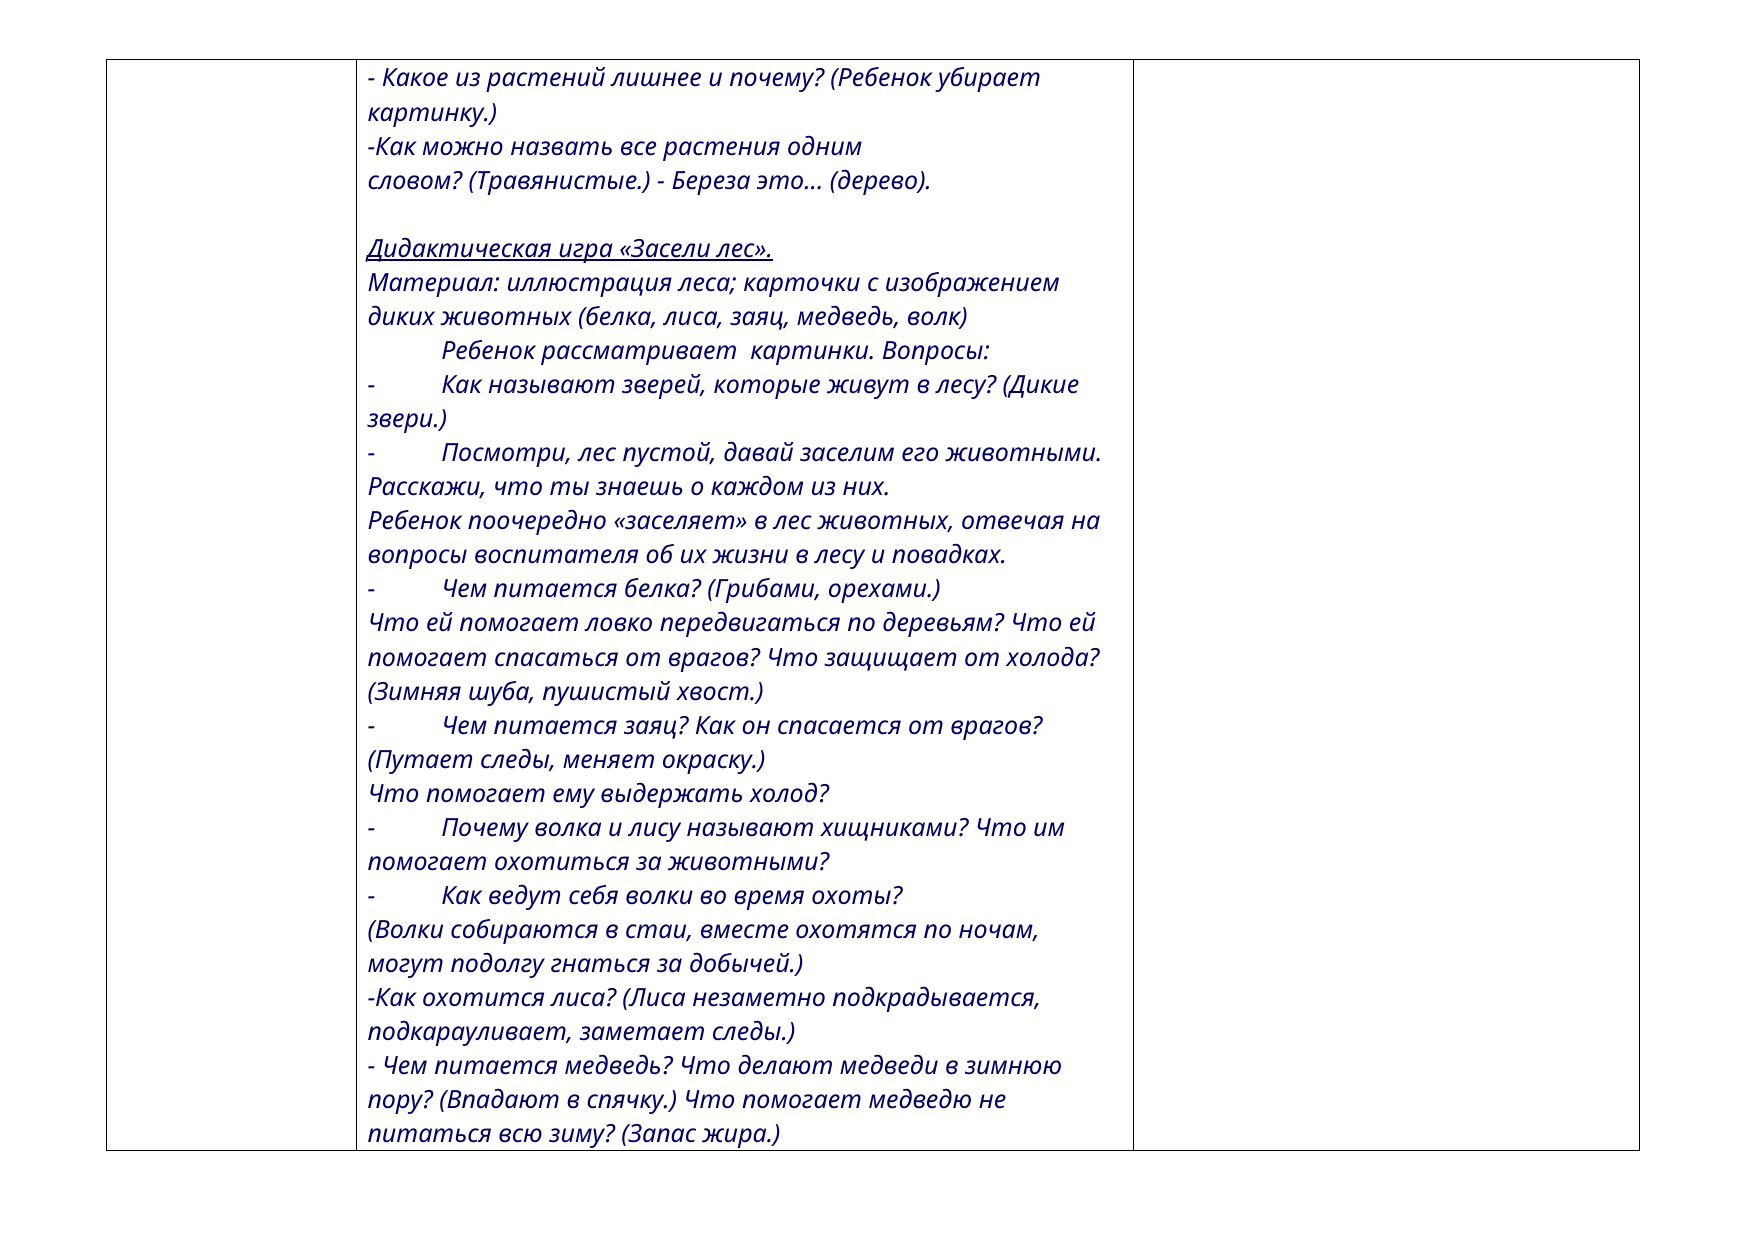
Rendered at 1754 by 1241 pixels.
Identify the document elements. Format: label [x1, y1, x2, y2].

table_cell [107, 60, 356, 1150]
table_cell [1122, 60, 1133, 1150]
table_cell [1134, 60, 1639, 1150]
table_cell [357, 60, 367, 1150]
